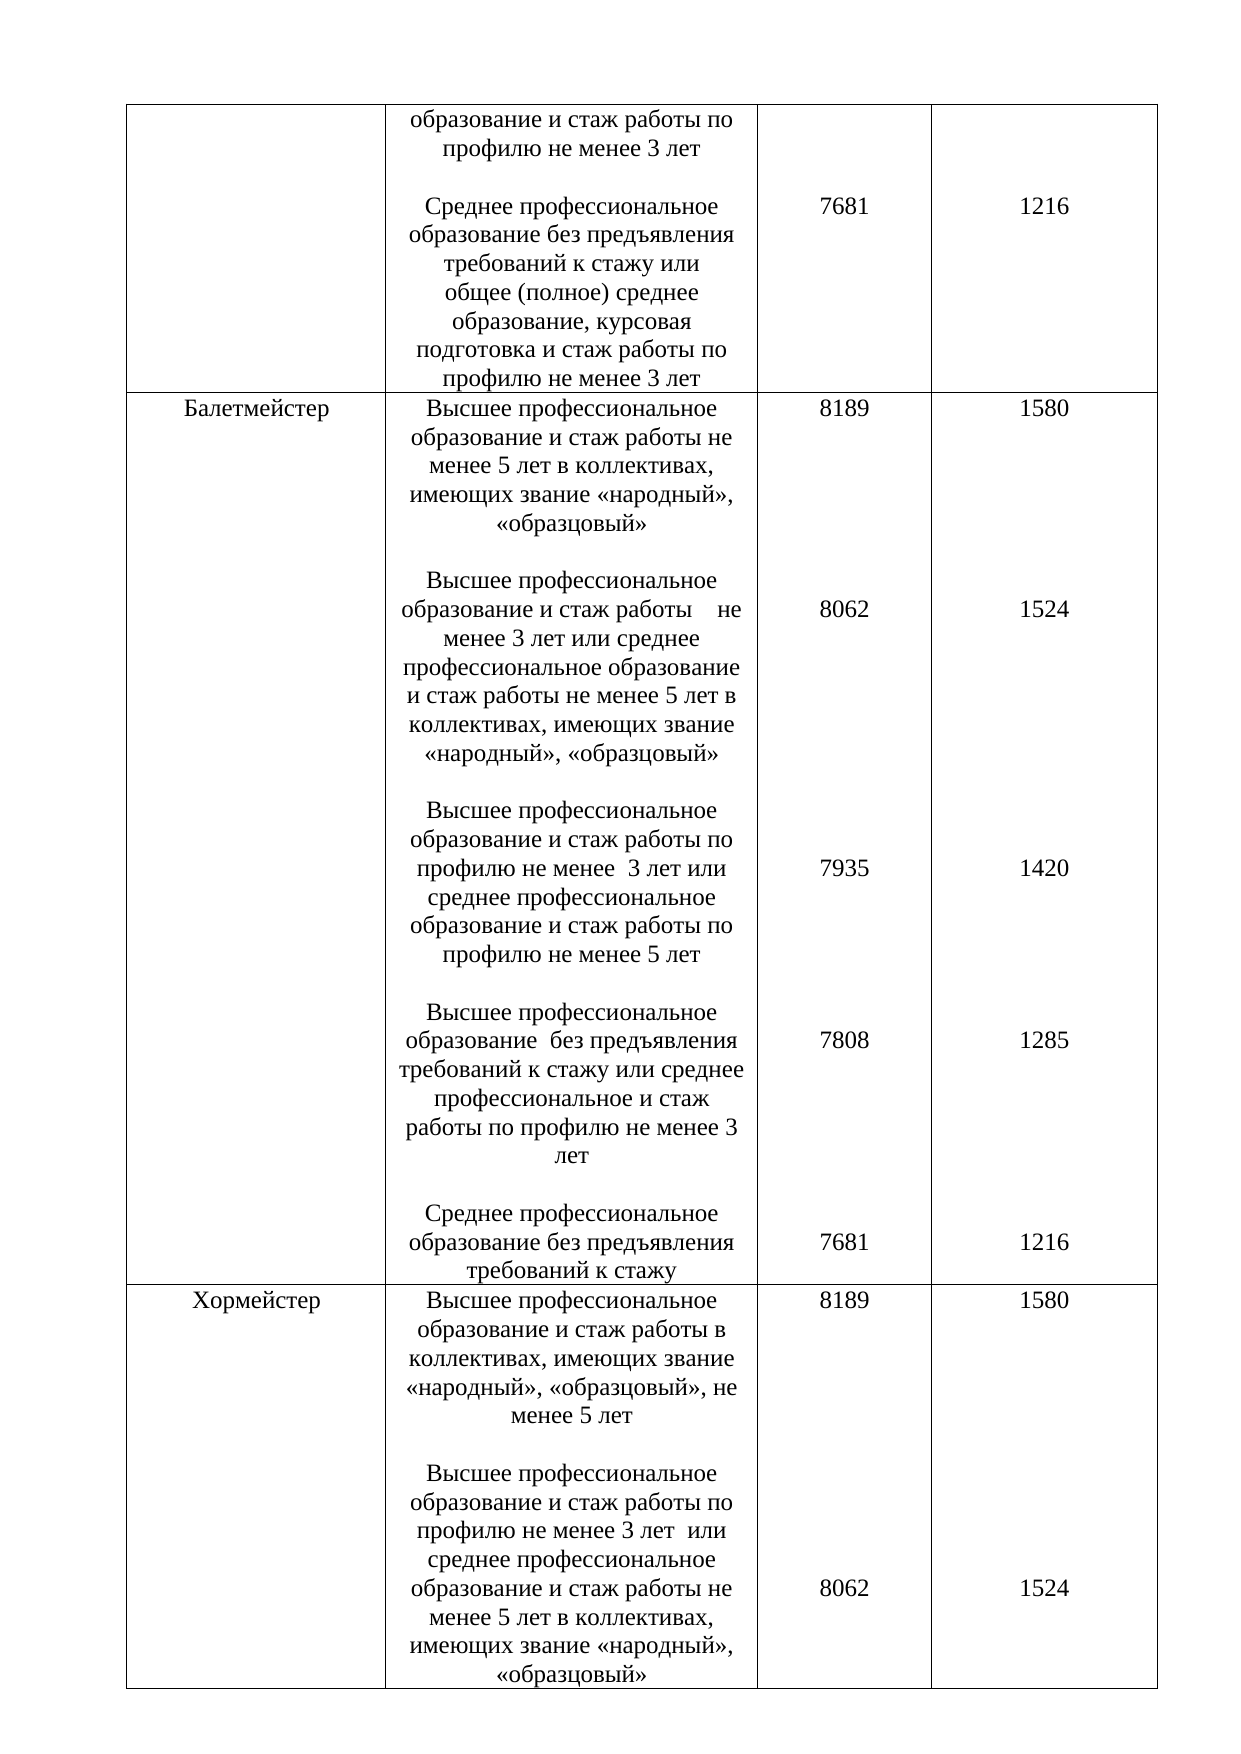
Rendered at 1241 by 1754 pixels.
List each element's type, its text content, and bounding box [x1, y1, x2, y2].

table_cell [758, 1285, 931, 1688]
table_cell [386, 105, 757, 392]
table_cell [932, 1285, 1157, 1688]
table_cell 8189 8020 7850 7681 [758, 105, 931, 392]
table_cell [127, 105, 385, 392]
table_cell Хормейстер [127, 1285, 385, 1688]
table_cell 1580 1524 1420 1285 1216 [932, 393, 1157, 1284]
table_cell 1580 1496 1356 1216 [932, 105, 1157, 392]
table_cell 8189 8062 7935 7808 7681 [758, 393, 931, 1284]
table_cell Высшее профессиональное образование и стаж работы не менее 5 лет в коллективах, имеющих звание «народный», «образцовый» Высшее профессиональное образование и стаж работы не менее 3 лет или среднее профессиональное образование и стаж работы не менее 5 лет в коллективах, имеющих звание «народный», «образцовый» Высшее профессиональное образование и стаж работы по профилю не менее 3 лет или среднее профессиональное образование и стаж работы по профилю не менее 5 лет Высшее профессиональное образование без предъявления требований к стажу или среднее профессиональное и стаж работы по профилю не менее 3 лет Среднее профессиональное образование без предъявления требований к стажу [386, 393, 757, 1284]
table_cell Балетмейстер [127, 393, 385, 1284]
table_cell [386, 1285, 757, 1688]
